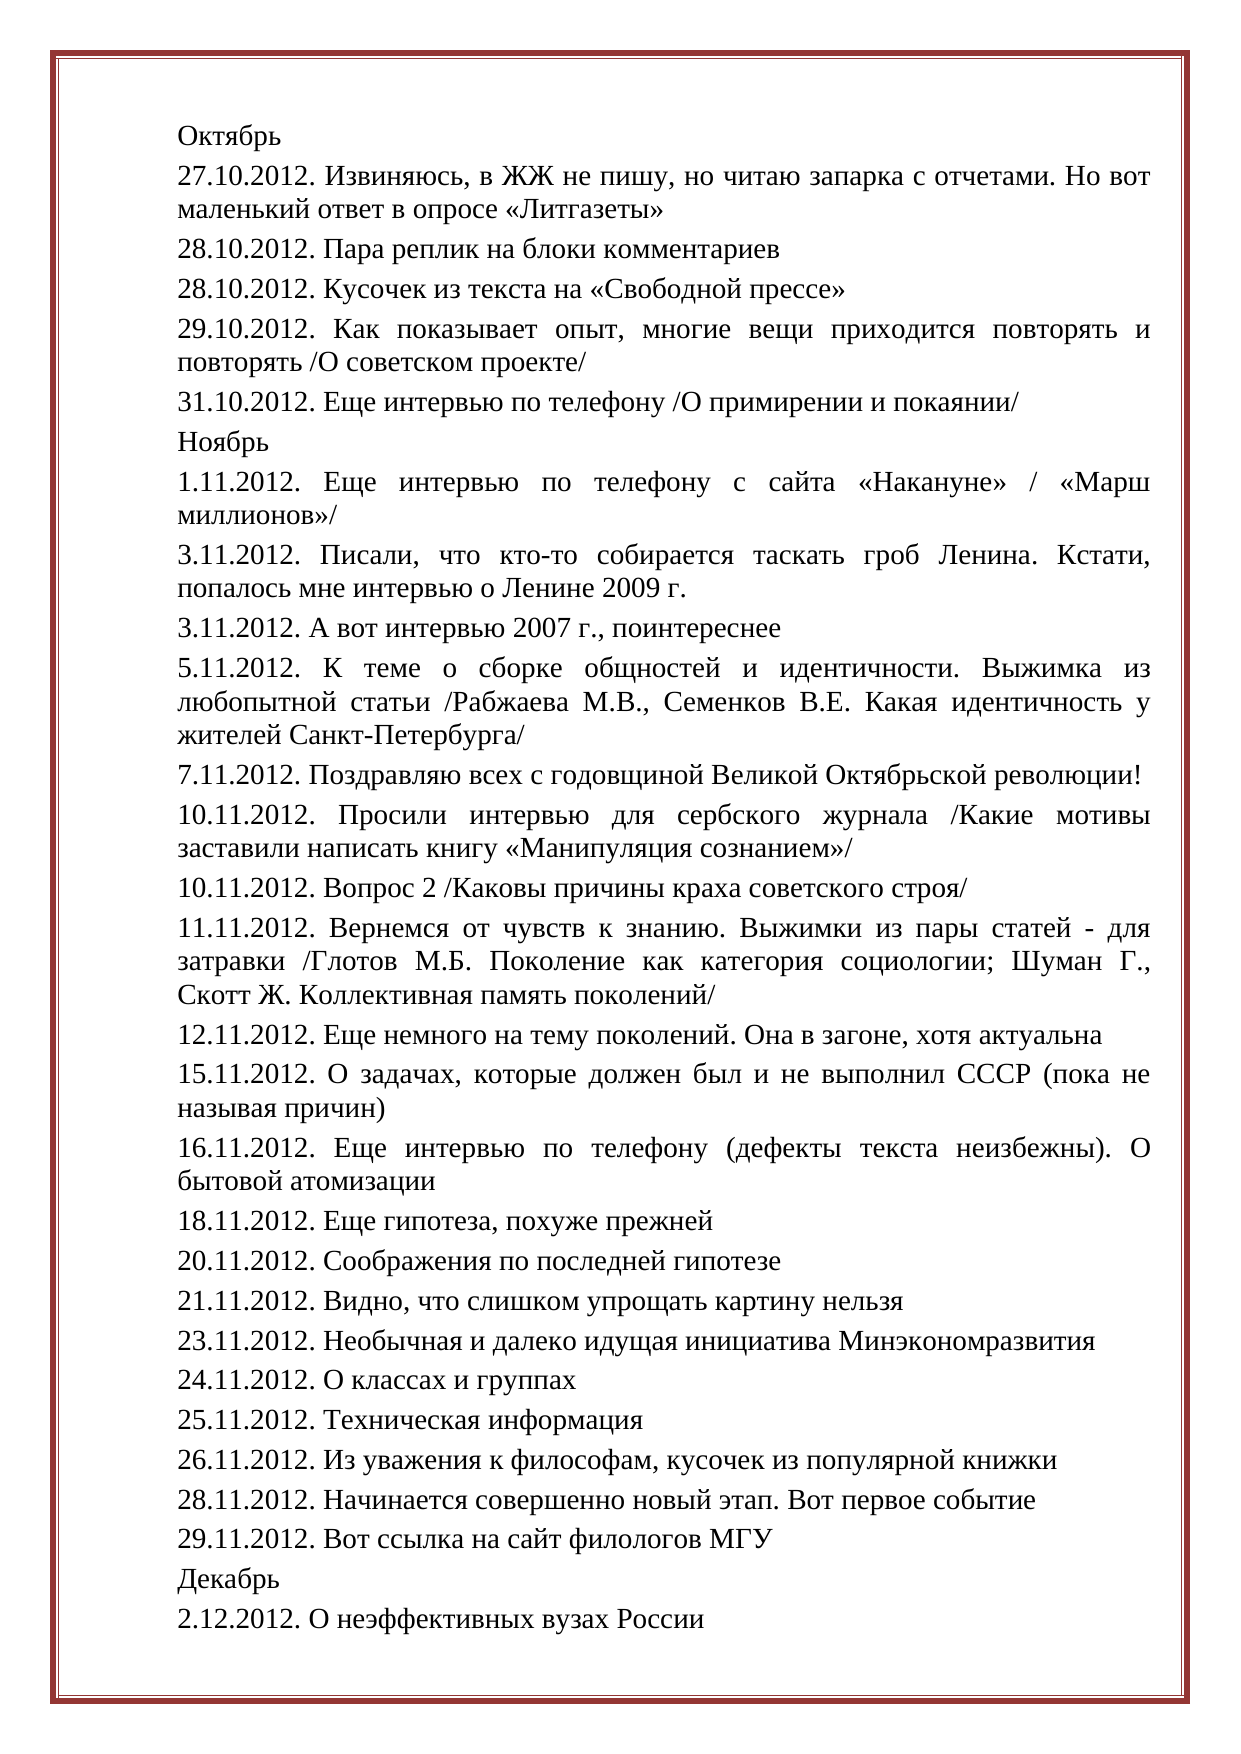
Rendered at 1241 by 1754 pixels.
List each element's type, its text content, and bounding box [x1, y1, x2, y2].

text 21.11.2012. Видно, что слишком упрощать картину нельзя [177, 1283, 1152, 1316]
text 24.11.2012. О классах и группах [177, 1362, 1152, 1396]
text 10.11.2012. Просили интервью для сербского журнала /Какие мотивы заставили написать книгу «Манипуляция сознанием»/ [177, 797, 1152, 864]
text Октябрь [177, 118, 1152, 152]
text 20.11.2012. Соображения по последней гипотезе [177, 1243, 1152, 1277]
text 11.11.2012. Вернемся от чувств к знанию. Выжимки из пары статей - для затравки /Глотов М.Б. Поколение как категория социологии; Шуман Г., Скотт Ж. Коллективная память поколений/ [177, 910, 1152, 1011]
text 29.10.2012. Как показывает опыт, многие вещи приходится повторять и повторять /О советском проекте/ [177, 311, 1152, 378]
text 28.10.2012. Пара реплик на блоки комментариев [177, 231, 1152, 265]
text 10.11.2012. Вопрос 2 /Каковы причины краха советского строя/ [177, 870, 1152, 904]
text 5.11.2012. К теме о сборке общностей и идентичности. Выжимка из любопытной статьи /Рабжаева М.В., Семенков В.Е. Какая идентичность у жителей Санкт-Петербурга/ [177, 650, 1152, 751]
text Ноябрь [177, 424, 1152, 457]
text 31.10.2012. Еще интервью по телефону /О примирении и покаянии/ [177, 384, 1152, 418]
text 15.11.2012. О задачах, которые должен был и не выполнил СССР (пока не называя причин) [177, 1057, 1152, 1124]
text 3.11.2012. А вот интервью 2007 г., поинтереснее [177, 610, 1152, 644]
text 25.11.2012. Техническая информация [177, 1402, 1152, 1436]
text 2.12.2012. О неэффективных вузах России [177, 1601, 1152, 1635]
text 18.11.2012. Еще гипотеза, похуже прежней [177, 1203, 1152, 1237]
text 3.11.2012. Писали, что кто-то собирается таскать гроб Ленина. Кстати, попалось мне интервью о Ленине 2009 г. [177, 537, 1152, 604]
text 23.11.2012. Необычная и далеко идущая инициатива Минэкономразвития [177, 1323, 1152, 1356]
text 12.11.2012. Еще немного на тему поколений. Она в загоне, хотя актуальна [177, 1017, 1152, 1050]
text 26.11.2012. Из уважения к философам, кусочек из популярной книжки [177, 1442, 1152, 1476]
text Декабрь [177, 1561, 1152, 1595]
text 16.11.2012. Еще интервью по телефону (дефекты текста неизбежны). О бытовой атомизации [177, 1130, 1152, 1197]
text 28.10.2012. Кусочек из текста на «Свободной прессе» [177, 271, 1152, 304]
text 7.11.2012. Поздравляю всех с годовщиной Великой Октябрьской революции! [177, 757, 1152, 791]
text 1.11.2012. Еще интервью по телефону с сайта «Накануне» / «Марш миллионов»/ [177, 464, 1152, 531]
text 29.11.2012. Вот ссылка на сайт филологов МГУ [177, 1522, 1152, 1555]
text 27.10.2012. Извиняюсь, в ЖЖ не пишу, но читаю запарка с отчетами. Но вот маленький ответ в опросе «Литгазеты» [177, 158, 1152, 225]
text 28.11.2012. Начинается совершенно новый этап. Вот первое событие [177, 1482, 1152, 1515]
